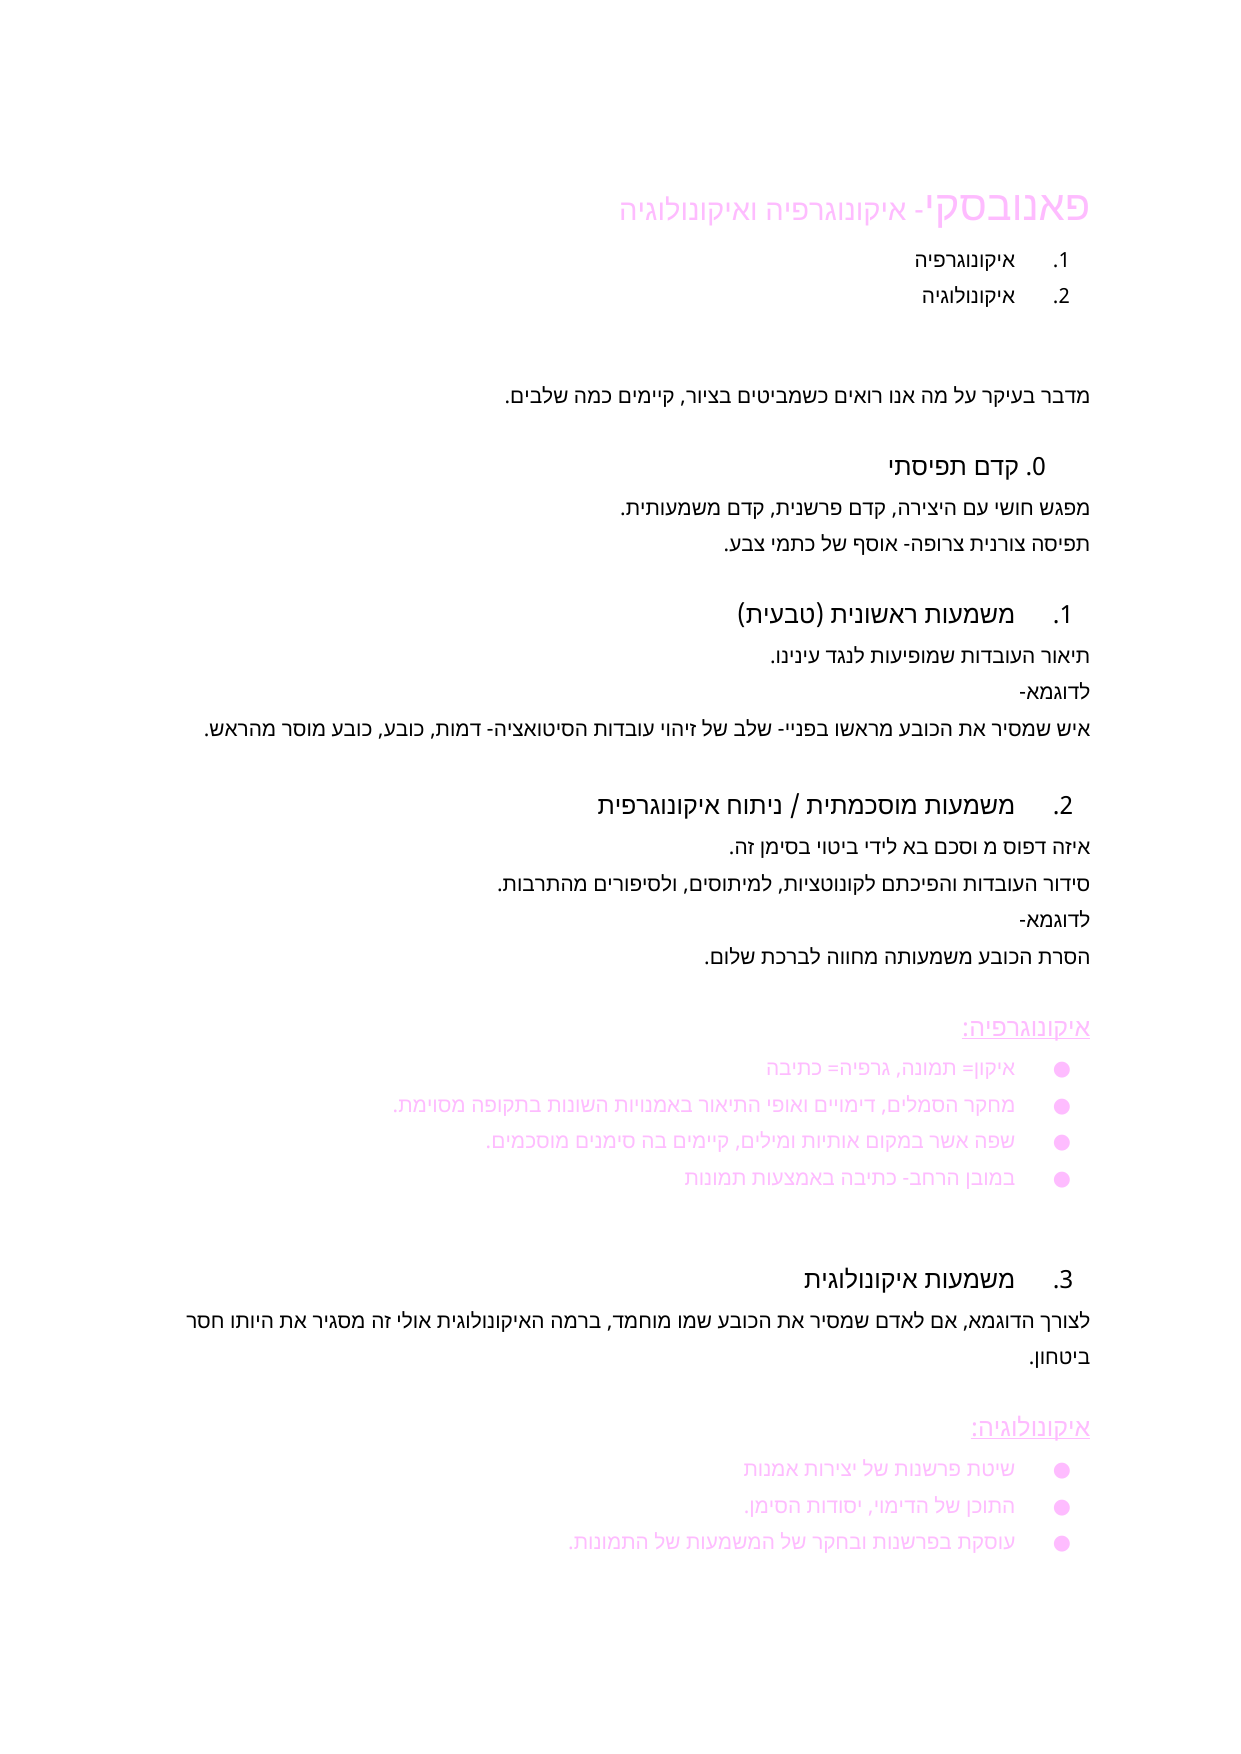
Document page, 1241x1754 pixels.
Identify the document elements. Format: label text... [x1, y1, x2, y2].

text איקונולוגיה: [150, 1413, 1090, 1447]
list משמעות ראשונית (טבעית) [150, 600, 1053, 633]
text לדוגמא- [150, 680, 1090, 708]
text 0. קדם תפיסתי [150, 452, 1046, 485]
text איקונוגרפיה: [150, 1012, 1090, 1046]
list שיטת פרשנות של יצירות אמנות [150, 1457, 1053, 1485]
text מדבר בעיקר על מה אנו רואים כשמביטים בציור, קיימים כמה שלבים. [150, 384, 1090, 412]
list במובן הרחב- כתיבה באמצעות תמונות [150, 1166, 1053, 1194]
text סידור העובדות והפיכתם לקונוטציות, למיתוסים, ולסיפורים מהתרבות. [150, 871, 1090, 899]
text תיאור העובדות שמופיעות לנגד עינינו. [150, 643, 1090, 672]
list איקונולוגיה [150, 284, 1053, 312]
text איש שמסיר את הכובע מראשו בפניי- שלב של זיהוי עובדות הסיטואציה- דמות, כובע, כובע מוסר מהראש. [150, 717, 1090, 745]
text לדוגמא- [150, 908, 1090, 936]
text פאנובסקי- איקונוגרפיה ואיקונולוגיה [150, 181, 1090, 232]
text לצורך הדוגמא, אם לאדם שמסיר את הכובע שמו מוחמד, ברמה האיקונולוגית אולי זה מסגיר את היותו חסר ביטחון. [150, 1309, 1090, 1373]
list משמעות איקונולוגית [150, 1265, 1053, 1299]
list איקונוגרפיה [150, 248, 1053, 276]
list שפה אשר במקום אותיות ומילים, קיימים בה סימנים מוסכמים. [150, 1129, 1053, 1157]
list התוכן של הדימוי, יסודות הסימן. [150, 1493, 1053, 1522]
list איקון= תמונה, גרפיה= כתיבה [150, 1056, 1053, 1084]
list עוסקת בפרשנות ובחקר של המשמעות של התמונות. [150, 1530, 1053, 1558]
text איזה דפוס מ וסכם בא לידי ביטוי בסימן זה. [150, 835, 1090, 863]
list מחקר הסמלים, דימויים ואופי התיאור באמנויות השונות בתקופה מסוימת. [150, 1093, 1053, 1121]
text הסרת הכובע משמעותה מחווה לברכת שלום. [150, 944, 1090, 973]
text תפיסה צורנית צרופה- אוסף של כתמי צבע. [150, 532, 1090, 560]
text מפגש חושי עם היצירה, קדם פרשנית, קדם משמעותית. [150, 495, 1090, 523]
list משמעות מוסכמתית / ניתוח איקונוגרפית [150, 791, 1053, 825]
